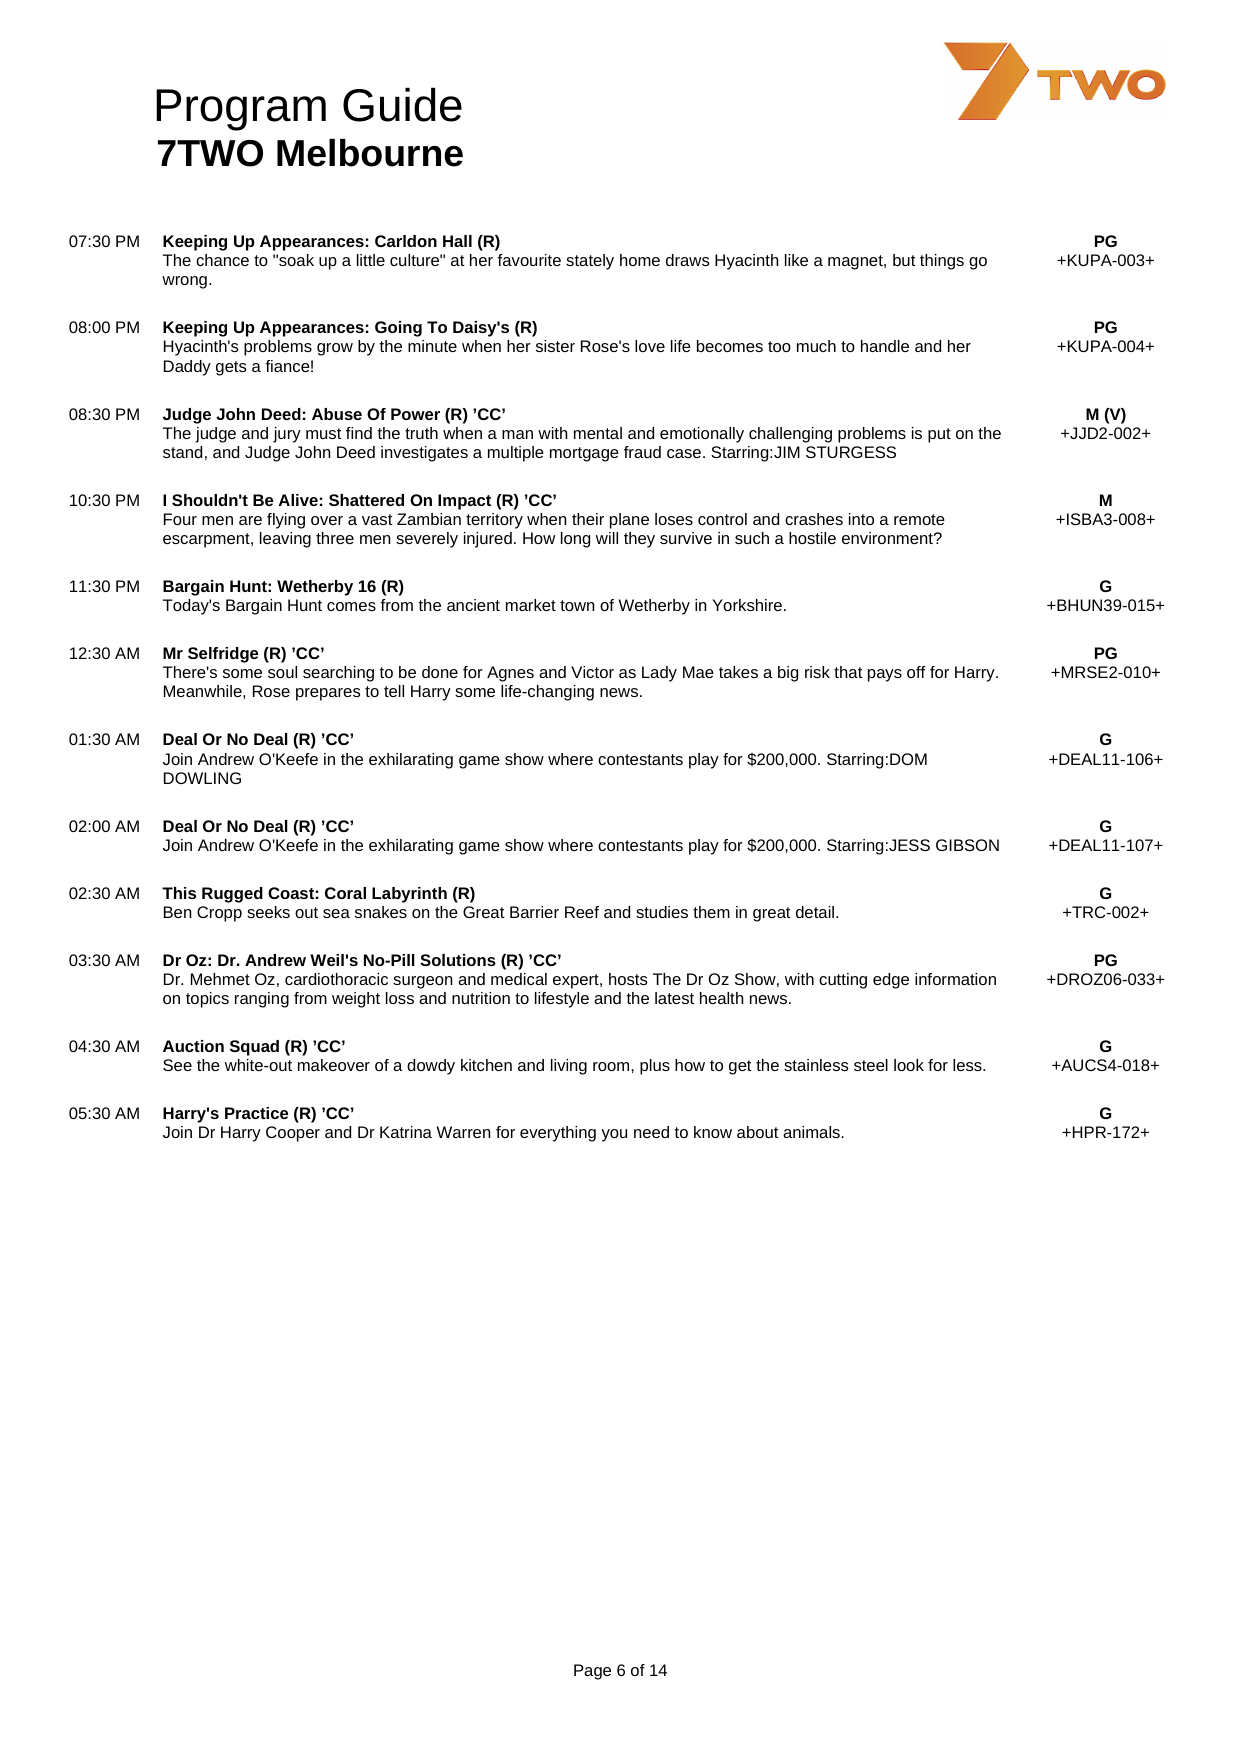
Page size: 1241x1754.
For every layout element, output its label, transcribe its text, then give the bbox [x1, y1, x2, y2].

table_header 08:00 PM [51, 318, 151, 376]
table_header Keeping Up Appearances: Going To Daisy's (R) Hyacinth's problems grow by the minute when her sister Rose's love life becomes too much to handle and her Daddy gets a fiance! [151, 318, 1022, 376]
table_header Harry's Practice (R) ’CC’ Join Dr Harry Cooper and Dr Katrina Warren for everything you need to know about animals. [151, 1104, 1022, 1142]
table_header PG +KUPA-004+ [1022, 318, 1189, 376]
table_header Bargain Hunt: Wetherby 16 (R) Today's Bargain Hunt comes from the ancient market town of Wetherby in Yorkshire. [151, 577, 1022, 615]
table_header G +HPR-172+ [1022, 1104, 1189, 1142]
table_header 07:30 PM [51, 232, 151, 289]
table_header M +ISBA3-008+ [1022, 491, 1189, 548]
table_header G +DEAL11-107+ [1022, 816, 1189, 855]
table_header Judge John Deed: Abuse Of Power (R) ’CC’ The judge and jury must find the truth when a man with mental and emotionally challenging problems is put on the stand, and Judge John Deed investigates a multiple mortgage fraud case. Starring:JIM STURGESS [151, 404, 1022, 462]
table_header 01:30 AM [51, 730, 151, 788]
table_header 04:30 AM [51, 1037, 151, 1075]
table_header Deal Or No Deal (R) ’CC’ Join Andrew O'Keefe in the exhilarating game show where contestants play for $200,000. Starring:JESS GIBSON [151, 816, 1022, 855]
table_header 10:30 PM [51, 491, 151, 548]
table_header G +TRC-002+ [1022, 884, 1189, 922]
table_header G +BHUN39-015+ [1022, 577, 1189, 615]
table_header 12:30 AM [51, 644, 151, 701]
table_header 11:30 PM [51, 577, 151, 615]
table_header 05:30 AM [51, 1104, 151, 1142]
table_header G +DEAL11-106+ [1022, 730, 1189, 788]
table_header PG +KUPA-003+ [1022, 232, 1189, 289]
table_header 02:30 AM [51, 884, 151, 922]
table_header Mr Selfridge (R) ’CC’ There's some soul searching to be done for Agnes and Victor as Lady Mae takes a big risk that pays off for Harry. Meanwhile, Rose prepares to tell Harry some life-changing news. [151, 644, 1022, 701]
table_header PG +MRSE2-010+ [1022, 644, 1189, 701]
picture [941, 41, 1168, 122]
table_header G +AUCS4-018+ [1022, 1037, 1189, 1075]
table_header Auction Squad (R) ’CC’ See the white-out makeover of a dowdy kitchen and living room, plus how to get the stainless steel look for less. [151, 1037, 1022, 1075]
table_header 08:30 PM [51, 404, 151, 462]
table_header Keeping Up Appearances: Carldon Hall (R) The chance to "soak up a little culture" at her favourite stately home draws Hyacinth like a magnet, but things go wrong. [151, 232, 1022, 289]
table_header I Shouldn't Be Alive: Shattered On Impact (R) ’CC’ Four men are flying over a vast Zambian territory when their plane loses control and crashes into a remote escarpment, leaving three men severely injured. How long will they survive in such a hostile environment? [151, 491, 1022, 548]
table_header Deal Or No Deal (R) ’CC’ Join Andrew O'Keefe in the exhilarating game show where contestants play for $200,000. Starring:DOM DOWLING [151, 730, 1022, 788]
table_header 03:30 AM [51, 951, 151, 1008]
table_header This Rugged Coast: Coral Labyrinth (R) Ben Cropp seeks out sea snakes on the Great Barrier Reef and studies them in great detail. [151, 884, 1022, 922]
table_header M (V) +JJD2-002+ [1022, 404, 1189, 462]
table_header 02:00 AM [51, 816, 151, 855]
table_header PG +DROZ06-033+ [1022, 951, 1189, 1008]
table_header Dr Oz: Dr. Andrew Weil's No-Pill Solutions (R) ’CC’ Dr. Mehmet Oz, cardiothoracic surgeon and medical expert, hosts The Dr Oz Show, with cutting edge information on topics ranging from weight loss and nutrition to lifestyle and the latest health news. [151, 951, 1022, 1008]
